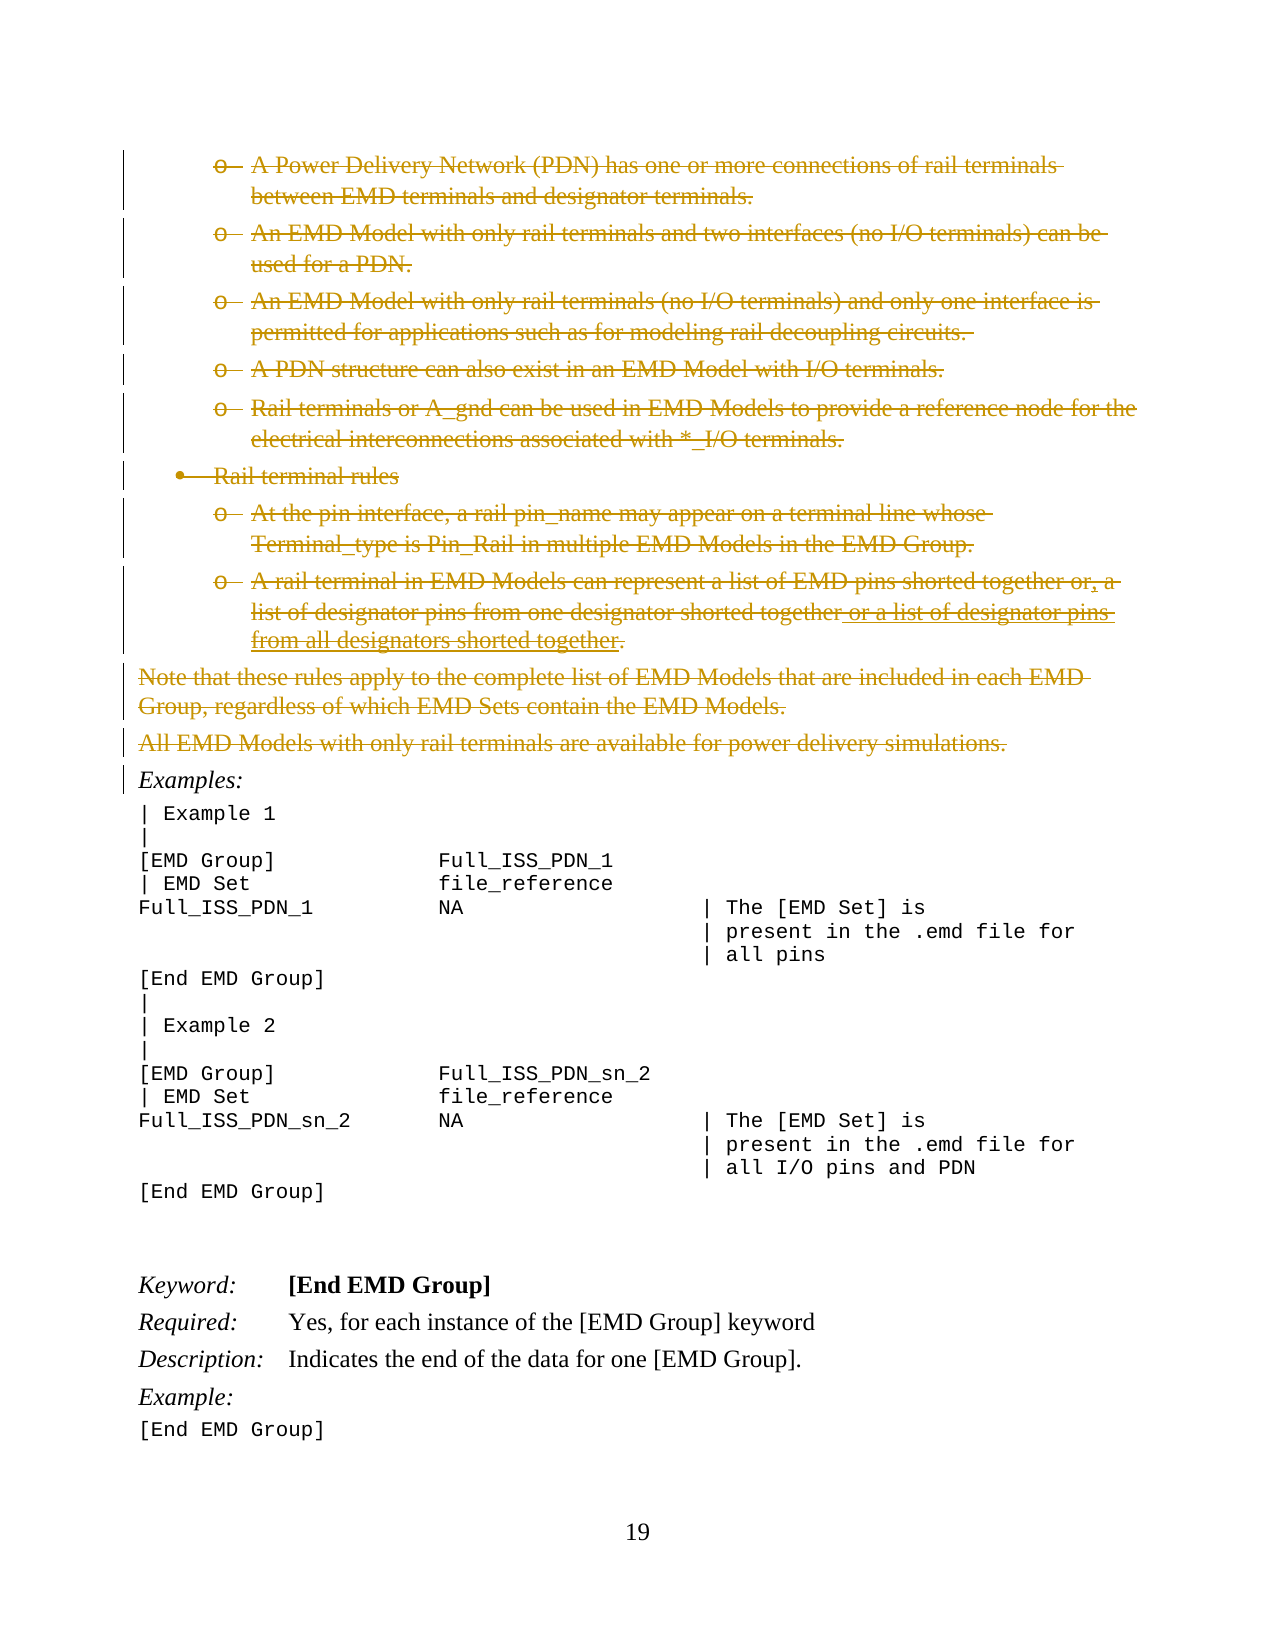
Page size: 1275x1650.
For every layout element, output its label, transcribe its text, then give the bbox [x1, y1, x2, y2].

text [End EMD Group] [138, 1419, 1137, 1442]
text [EMD Group] Full_ISS_PDN_1 [138, 850, 1137, 873]
text | all I/O pins and PDN [138, 1157, 1137, 1181]
text Required: Yes, for each instance of the [EMD Group] keyword [138, 1307, 1137, 1336]
text [End EMD Group] [138, 1181, 1137, 1204]
text | [138, 992, 1137, 1015]
text | EMD Set file_reference [138, 1086, 1137, 1110]
text | [138, 1039, 1137, 1063]
text | EMD Set file_reference [138, 873, 1137, 897]
text | [138, 826, 1137, 850]
text Description: Indicates the end of the data for one [EMD Group]. [138, 1344, 1137, 1373]
text Example: [138, 1382, 1137, 1410]
text [EMD Group] Full_ISS_PDN_sn_2 [138, 1063, 1137, 1086]
text | Example 1 [138, 802, 1137, 826]
text [End EMD Group] [138, 968, 1137, 992]
text | present in the .emd file for [138, 921, 1137, 944]
text Examples: [138, 765, 1137, 794]
text Full_ISS_PDN_sn_2 NA | The [EMD Set] is [138, 1110, 1137, 1133]
text Keyword: [End EMD Group] [138, 1270, 1137, 1299]
text | Example 2 [138, 1015, 1137, 1039]
text Full_ISS_PDN_1 NA | The [EMD Set] is [138, 897, 1137, 921]
text | present in the .emd file for [138, 1133, 1137, 1157]
text | all pins [138, 944, 1137, 968]
